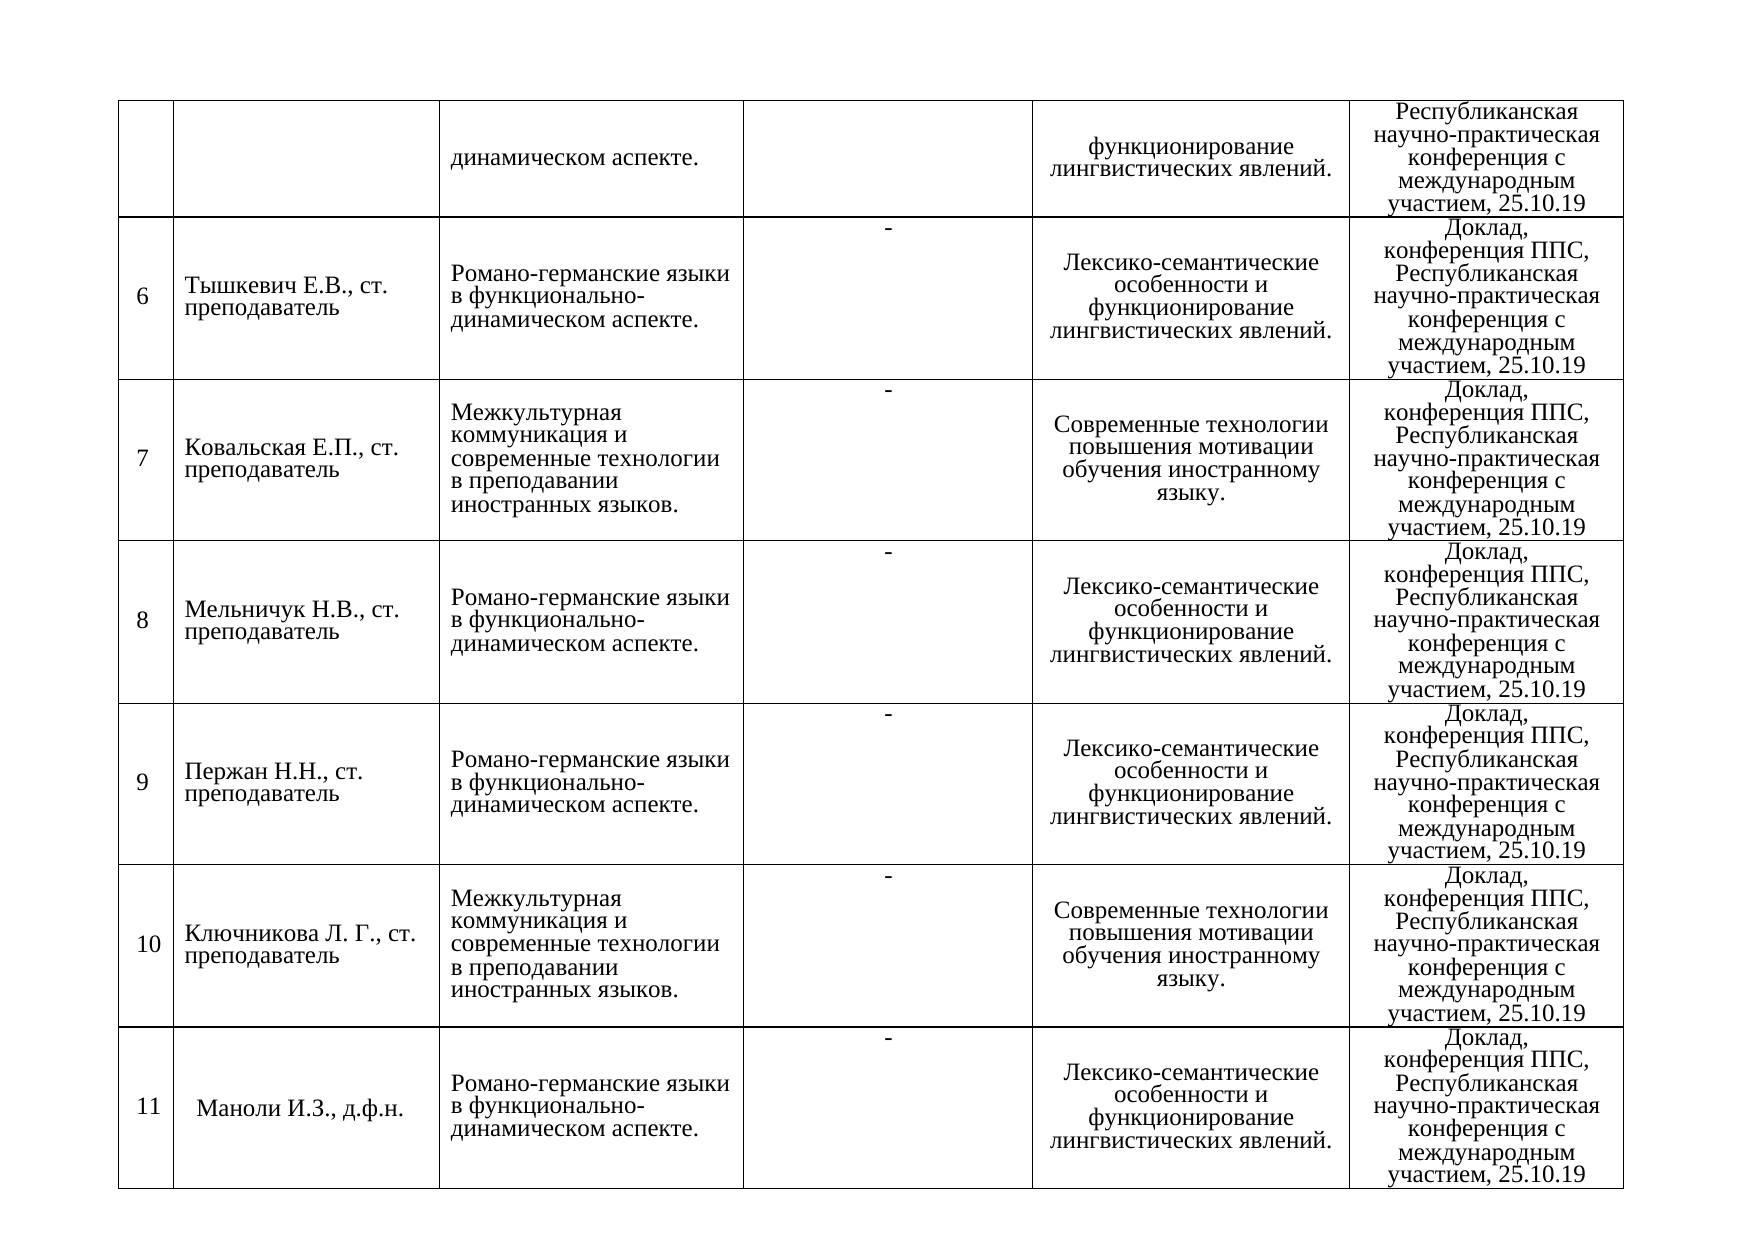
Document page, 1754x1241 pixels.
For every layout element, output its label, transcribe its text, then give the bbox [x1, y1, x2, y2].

table_cell Лексико-семантические особенности и функционирование лингвистических явлений. [1033, 704, 1349, 864]
table_cell Мельничук Н.В., ст. преподаватель [174, 541, 439, 702]
table_cell Доклад, конференция ППС, Республиканская научно-практическая конференция с международным участием, 25.10.19 [1350, 865, 1623, 1026]
table_cell - [744, 704, 1032, 864]
table_cell 11 [119, 1028, 173, 1188]
table_cell - [744, 865, 1032, 1026]
table_cell - [744, 380, 1032, 540]
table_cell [1033, 101, 1349, 216]
table_cell Доклад, конференция ППС, Республиканская научно-практическая конференция с международным участием, 25.10.19 [1350, 1028, 1623, 1188]
table_cell Межкультурная коммуникация и современные технологии в преподавании иностранных языков. [440, 865, 743, 1026]
table_cell - [744, 541, 1032, 702]
table_cell 6 [119, 218, 173, 378]
table_cell Лексико-семантические особенности и функционирование лингвистических явлений. [1033, 218, 1349, 378]
table_cell Лексико-семантические особенности и функционирование лингвистических явлений. [1033, 1028, 1349, 1188]
table_cell Современные технологии повышения мотивации обучения иностранному языку. [1033, 865, 1349, 1026]
table_cell 8 [119, 541, 173, 702]
table_cell 10 [119, 865, 173, 1026]
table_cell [174, 101, 439, 216]
table_cell Романо-германские языки в функционально-динамическом аспекте. [440, 1028, 743, 1188]
table_cell Доклад, конференция ППС, Республиканская научно-практическая конференция с международным участием, 25.10.19 [1350, 380, 1623, 540]
table_cell Доклад, конференция ППС, Республиканская научно-практическая конференция с международным участием, 25.10.19 [1350, 218, 1623, 378]
table_cell 9 [119, 704, 173, 864]
table_cell Романо-германские языки в функционально-динамическом аспекте. [440, 541, 743, 702]
table_cell Маноли И.З., д.ф.н. [174, 1028, 439, 1188]
table_cell Межкультурная коммуникация и современные технологии в преподавании иностранных языков. [440, 380, 743, 540]
table_cell Пержан Н.Н., ст. преподаватель [174, 704, 439, 864]
table_cell Тышкевич Е.В., ст. преподаватель [174, 218, 439, 378]
table_cell - [744, 1028, 1032, 1188]
table_cell Доклад, конференция ППС, Республиканская научно-практическая конференция с международным участием, 25.10.19 [1350, 704, 1623, 864]
table_cell - [744, 218, 1032, 378]
table_cell 7 [119, 380, 173, 540]
table_cell - [744, 101, 1032, 216]
table_cell Лексико-семантические особенности и функционирование лингвистических явлений. [1033, 541, 1349, 702]
table_cell Романо-германские языки в функционально-динамическом аспекте. [440, 218, 743, 378]
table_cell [1350, 101, 1623, 216]
table_cell Современные технологии повышения мотивации обучения иностранному языку. [1033, 380, 1349, 540]
table_cell Доклад, конференция ППС, Республиканская научно-практическая конференция с международным участием, 25.10.19 [1350, 541, 1623, 702]
table_cell 5 [119, 101, 173, 216]
table_cell Романо-германские языки в функционально-динамическом аспекте. [440, 704, 743, 864]
table_cell Ключникова Л. Г., ст. преподаватель [174, 865, 439, 1026]
table_cell Ковальская Е.П., ст. преподаватель [174, 380, 439, 540]
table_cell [440, 101, 743, 216]
